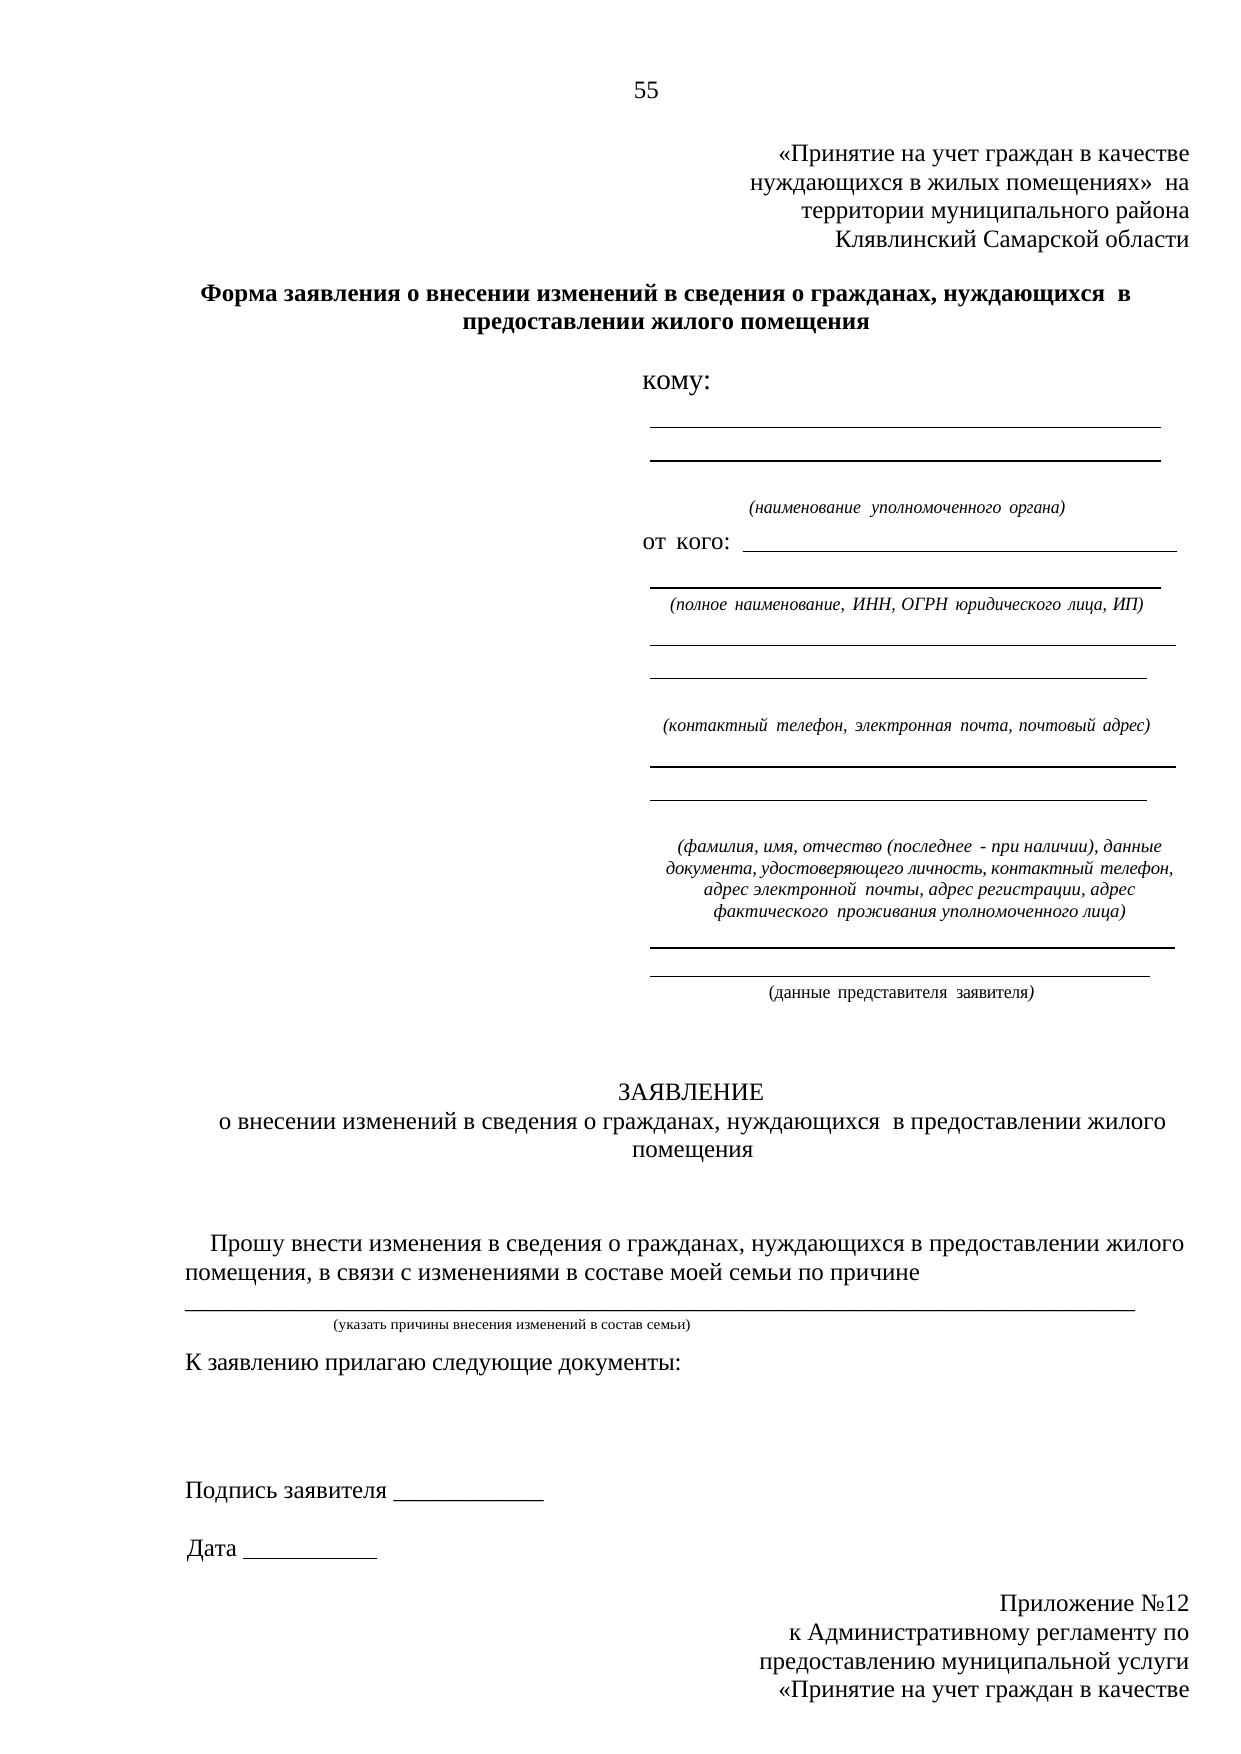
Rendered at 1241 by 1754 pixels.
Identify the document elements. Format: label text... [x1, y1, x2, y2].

text Приложение №12 [725, 1588, 1189, 1617]
text (полное наименование, ИНН, ОГРН юридического лица, ИП) [624, 587, 1189, 614]
text ЗАЯВЛЕНИЕ [192, 1073, 1189, 1107]
text Прошу внести изменения в сведения о гражданах, нуждающихся в предоставлении жилого помещения, в связи с изменениями в составе моей семьи по причине ____________________________________________________________________________ [185, 1228, 1189, 1314]
text К заявлению прилагаю следующие документы: [185, 1347, 1189, 1376]
text кому: [642, 362, 1189, 396]
text (указать причины внесения изменений в состав семьи) [100, 1315, 1189, 1332]
text Форма заявления о внесении изменений в сведения о гражданах, нуждающихся в предоставлении жилого помещения [142, 280, 1189, 335]
text Дата [112, 1533, 1189, 1562]
text «Принятие на учет граждан в качестве нуждающихся в жилых помещениях» на территории муниципального района [676, 138, 1189, 224]
text от кого: [630, 526, 1189, 555]
text о внесении изменений в сведения о гражданах, нуждающихся в предоставлении жилого помещения [195, 1108, 1189, 1162]
text (наименование уполномоченного органа) [625, 496, 1189, 517]
text к Административному регламенту по предоставлению муниципальной услуги [691, 1617, 1189, 1674]
text (контактный телефон, электронная почта, почтовый адрес) [624, 714, 1189, 736]
text Подпись заявителя ____________ [185, 1475, 1189, 1504]
text (фамилия, имя, отчество (последнее - при наличии), данные документа, удостоверяющего личность, контактный телефон, адрес электронной почты, адрес регистрации, адрес фактического проживания уполномоченного лица) [649, 835, 1189, 921]
text Клявлинский Самарской области [100, 224, 1189, 253]
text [676, 1674, 1189, 1703]
text (данные представителя заявителя) [613, 968, 1189, 1002]
